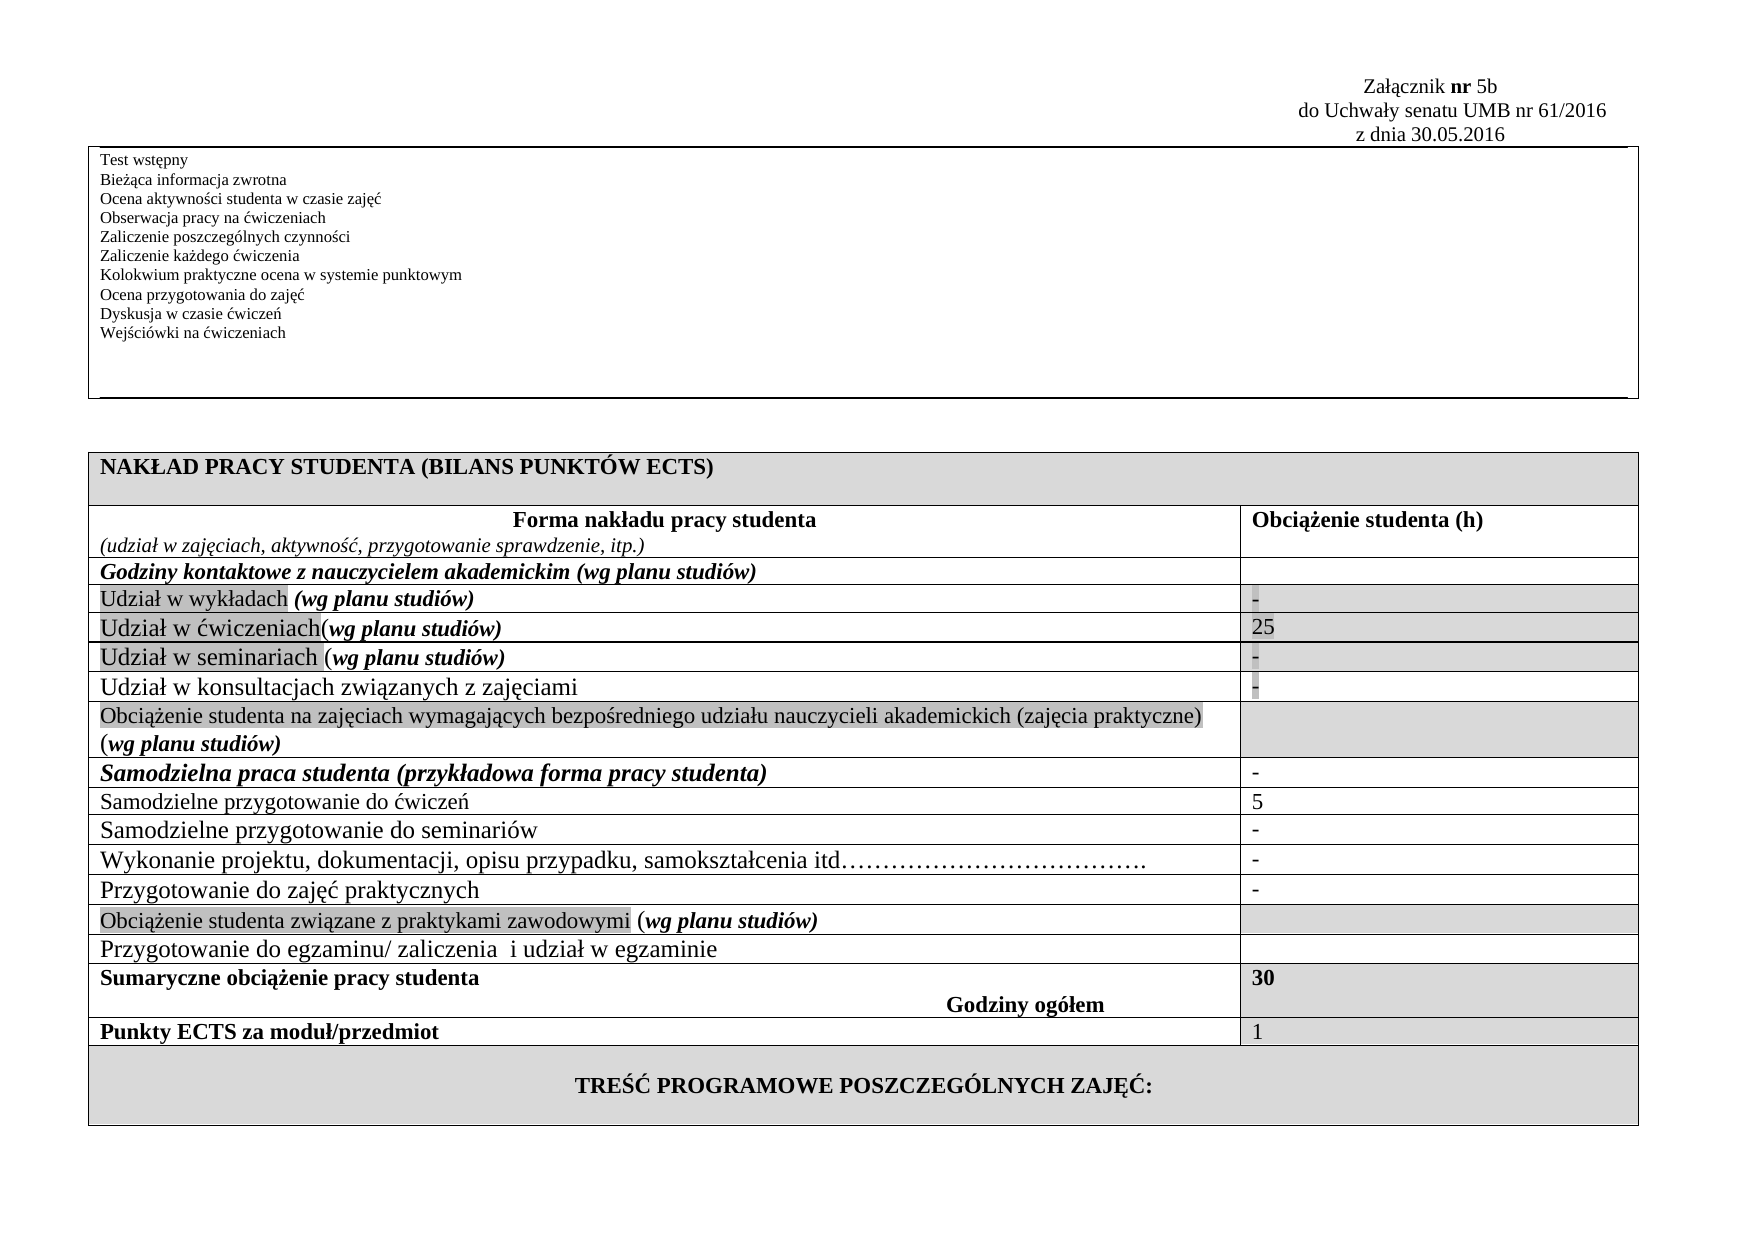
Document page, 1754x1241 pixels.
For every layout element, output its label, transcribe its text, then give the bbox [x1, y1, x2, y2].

table_cell Sumaryczne obciążenie pracy studenta Godziny ogółem [89, 964, 1240, 1017]
table_cell 25 [1241, 613, 1638, 641]
table_cell Udział w ćwiczeniach(wg planu studiów) [321, 613, 1240, 641]
table_cell Punkty ECTS za moduł/przedmiot [89, 1018, 1240, 1044]
table_cell Samodzielna praca studenta (przykładowa forma pracy studenta) [89, 758, 1240, 787]
table_cell - [1241, 845, 1638, 874]
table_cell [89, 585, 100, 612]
table_cell 1 [1241, 1018, 1638, 1044]
table_cell - [1241, 815, 1638, 844]
table_cell Obciążenie studenta związane z praktykami zawodowymi (wg planu studiów) [89, 905, 1240, 933]
table_cell TREŚĆ PROGRAMOWE POSZCZEGÓLNYCH ZAJĘĆ: [89, 1046, 1638, 1124]
table_cell [1241, 558, 1638, 584]
table_cell Przygotowanie do egzaminu/ zaliczenia i udział w egzaminie [89, 935, 1240, 963]
table_cell [1241, 702, 1638, 757]
table_cell Obciążenie studenta na zajęciach wymagających bezpośredniego udziału nauczycieli akademickich (zajęcia praktyczne) (wg planu studiów) [89, 702, 1240, 757]
table_cell Przygotowanie do zajęć praktycznych [89, 875, 1240, 904]
table_cell - [1259, 585, 1638, 612]
table_cell Udział w konsultacjach związanych z zajęciami [89, 672, 1240, 701]
table_cell [1241, 905, 1638, 933]
table_cell 5 [1241, 788, 1638, 814]
table_cell [1241, 935, 1638, 963]
table_cell - [1241, 672, 1638, 701]
table_cell 30 [1241, 964, 1638, 1017]
table_cell Udział w seminariach (wg planu studiów) [324, 643, 1240, 671]
table_cell Godziny kontaktowe z nauczycielem akademickim (wg planu studiów) [89, 558, 1240, 584]
table_cell - [1241, 643, 1638, 671]
table_cell Udział w wykładach (wg planu studiów) [288, 585, 1240, 612]
table_header NAKŁAD PRACY STUDENTA (BILANS PUNKTÓW ECTS) [89, 453, 1638, 505]
table_cell - [1241, 758, 1638, 787]
table_cell Obciążenie studenta (h) [1241, 506, 1638, 557]
table_cell Samodzielne przygotowanie do ćwiczeń [89, 788, 1240, 814]
table_cell Samodzielne przygotowanie do seminariów [89, 815, 1240, 844]
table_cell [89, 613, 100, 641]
table_cell Wykonanie projektu, dokumentacji, opisu przypadku, samokształcenia itd………………………………. [89, 845, 1240, 874]
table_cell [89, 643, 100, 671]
table_cell - [1241, 875, 1638, 904]
table_cell Forma nakładu pracy studenta (udział w zajęciach, aktywność, przygotowanie sprawdzenie, itp.) [89, 506, 1240, 557]
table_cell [89, 147, 1638, 398]
